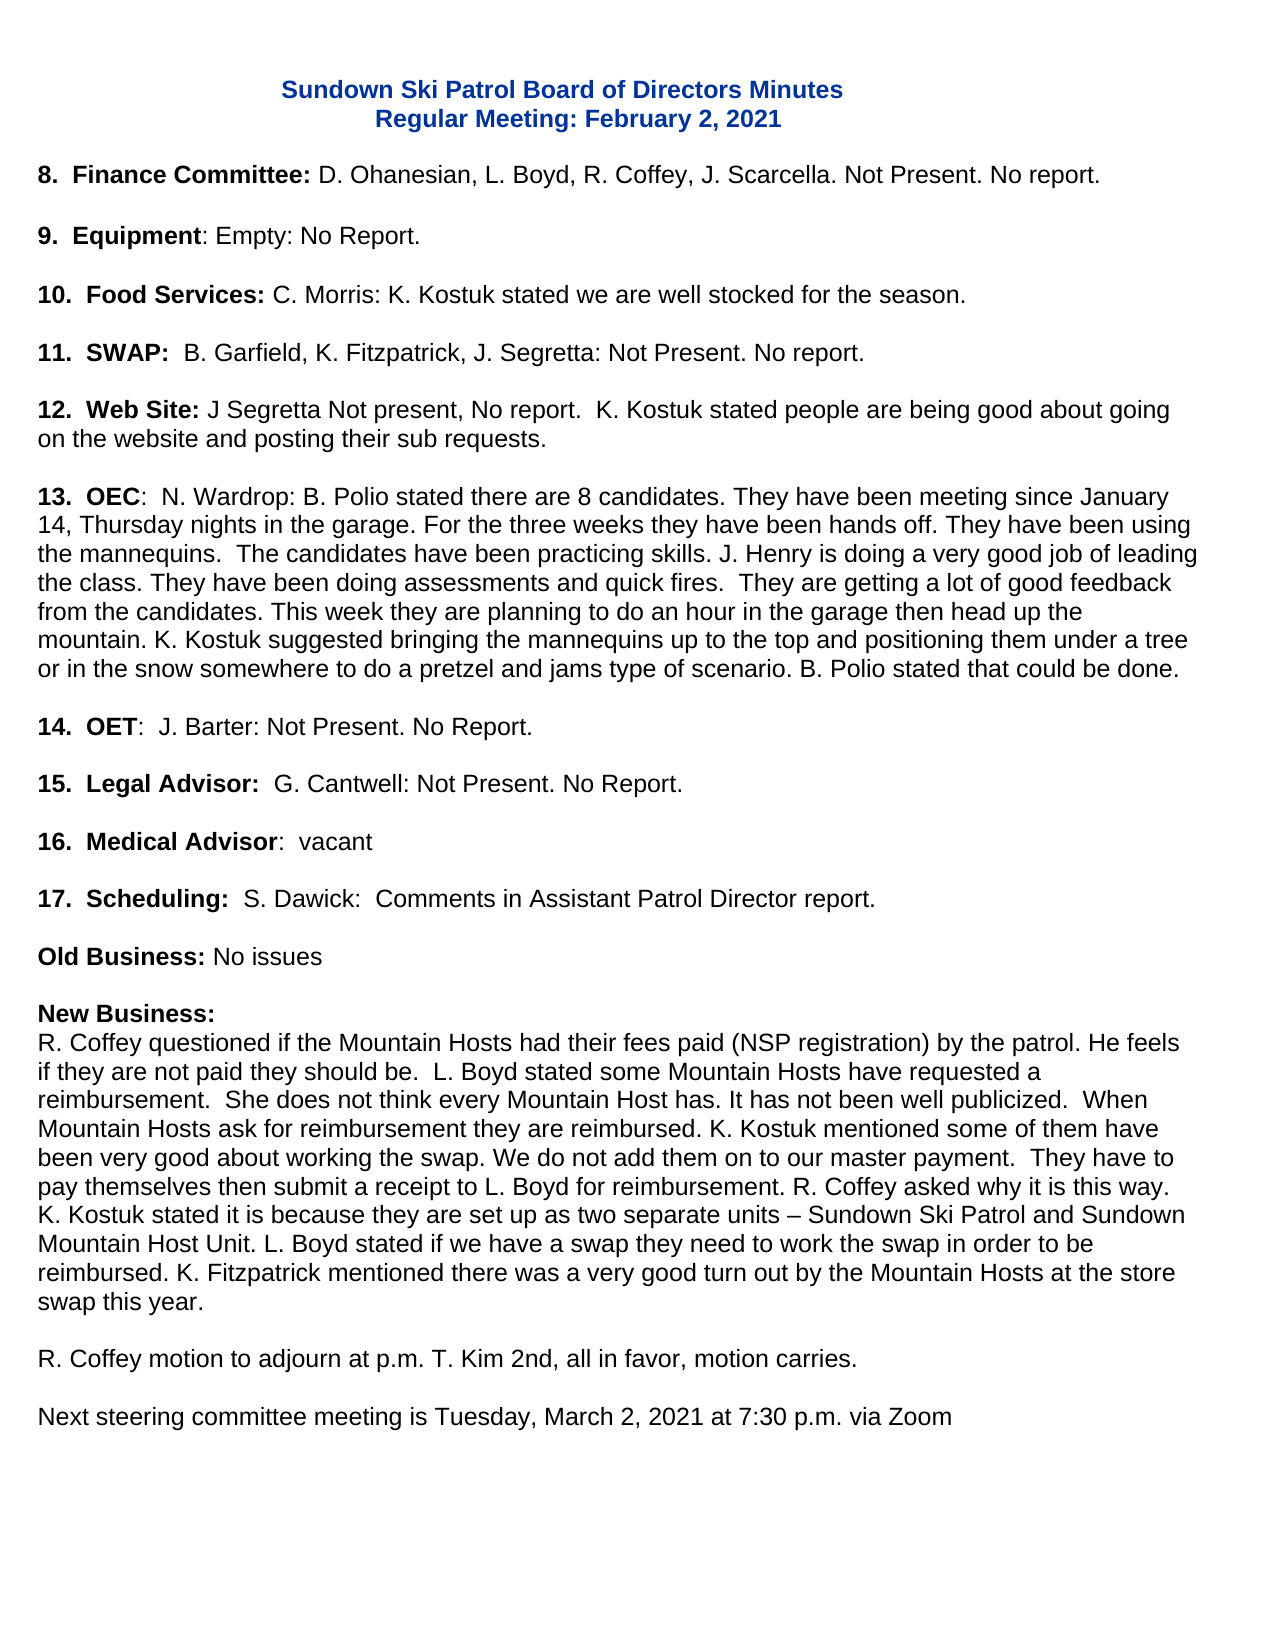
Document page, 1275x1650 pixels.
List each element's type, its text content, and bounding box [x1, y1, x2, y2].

text Old Business: No issues [37, 941, 1200, 970]
text 17. Scheduling: S. Dawick: Comments in Assistant Patrol Director report. [37, 884, 1200, 913]
text R. Coffey motion to adjourn at p.m. T. Kim 2nd, all in favor, motion carries. [37, 1344, 1200, 1373]
text 8. Finance Committee: D. Ohanesian, L. Boyd, R. Coffey, J. Scarcella. Not Present. No report. [37, 161, 1200, 189]
text 15. Legal Advisor: G. Cantwell: Not Present. No Report. [37, 769, 1200, 798]
text R. Coffey questioned if the Mountain Hosts had their fees paid (NSP registration) by the patrol. He feels if they are not paid they should be. L. Boyd stated some Mountain Hosts have requested a reimbursement. She does not think every Mountain Host has. It has not been well publicized. When Mountain Hosts ask for reimbursement they are reimbursed. K. Kostuk mentioned some of them have been very good about working the swap. We do not add them on to our master payment. They have to pay themselves then submit a receipt to L. Boyd for reimbursement. R. Coffey asked why it is this way. K. Kostuk stated it is because they are set up as two separate units – Sundown Ski Patrol and Sundown Mountain Host Unit. L. Boyd stated if we have a swap they need to work the swap in order to be reimbursed. K. Fitzpatrick mentioned there was a very good turn out by the Mountain Hosts at the store swap this year. [37, 1028, 1200, 1315]
text New Business: [37, 999, 1200, 1028]
text Next steering committee meeting is Tuesday, March 2, 2021 at 7:30 p.m. via Zoom [37, 1401, 1200, 1430]
text 14. OET: J. Barter: Not Present. No Report. [37, 711, 1200, 740]
text 10. Food Services: C. Morris: K. Kostuk stated we are well stocked for the season. [37, 280, 1200, 309]
text 12. Web Site: J Segretta Not present, No report. K. Kostuk stated people are being good about going on the website and posting their sub requests. [37, 395, 1200, 453]
text 11. SWAP: B. Garfield, K. Fitzpatrick, J. Segretta: Not Present. No report. [37, 338, 1200, 366]
text 13. OEC: N. Wardrop: B. Polio stated there are 8 candidates. They have been meeting since January 14, Thursday nights in the garage. For the three weeks they have been hands off. They have been using the mannequins. The candidates have been practicing skills. J. Henry is doing a very good job of leading the class. They have been doing assessments and quick fires. They are getting a lot of good feedback from the candidates. This week they are planning to do an hour in the garage then head up the mountain. K. Kostuk suggested bringing the mannequins up to the top and positioning them under a tree or in the snow somewhere to do a pretzel and jams type of scenario. B. Polio stated that could be done. [37, 481, 1200, 683]
text 16. Medical Advisor: vacant [37, 826, 1200, 855]
text 9. Equipment: Empty: No Report. [37, 221, 1200, 250]
